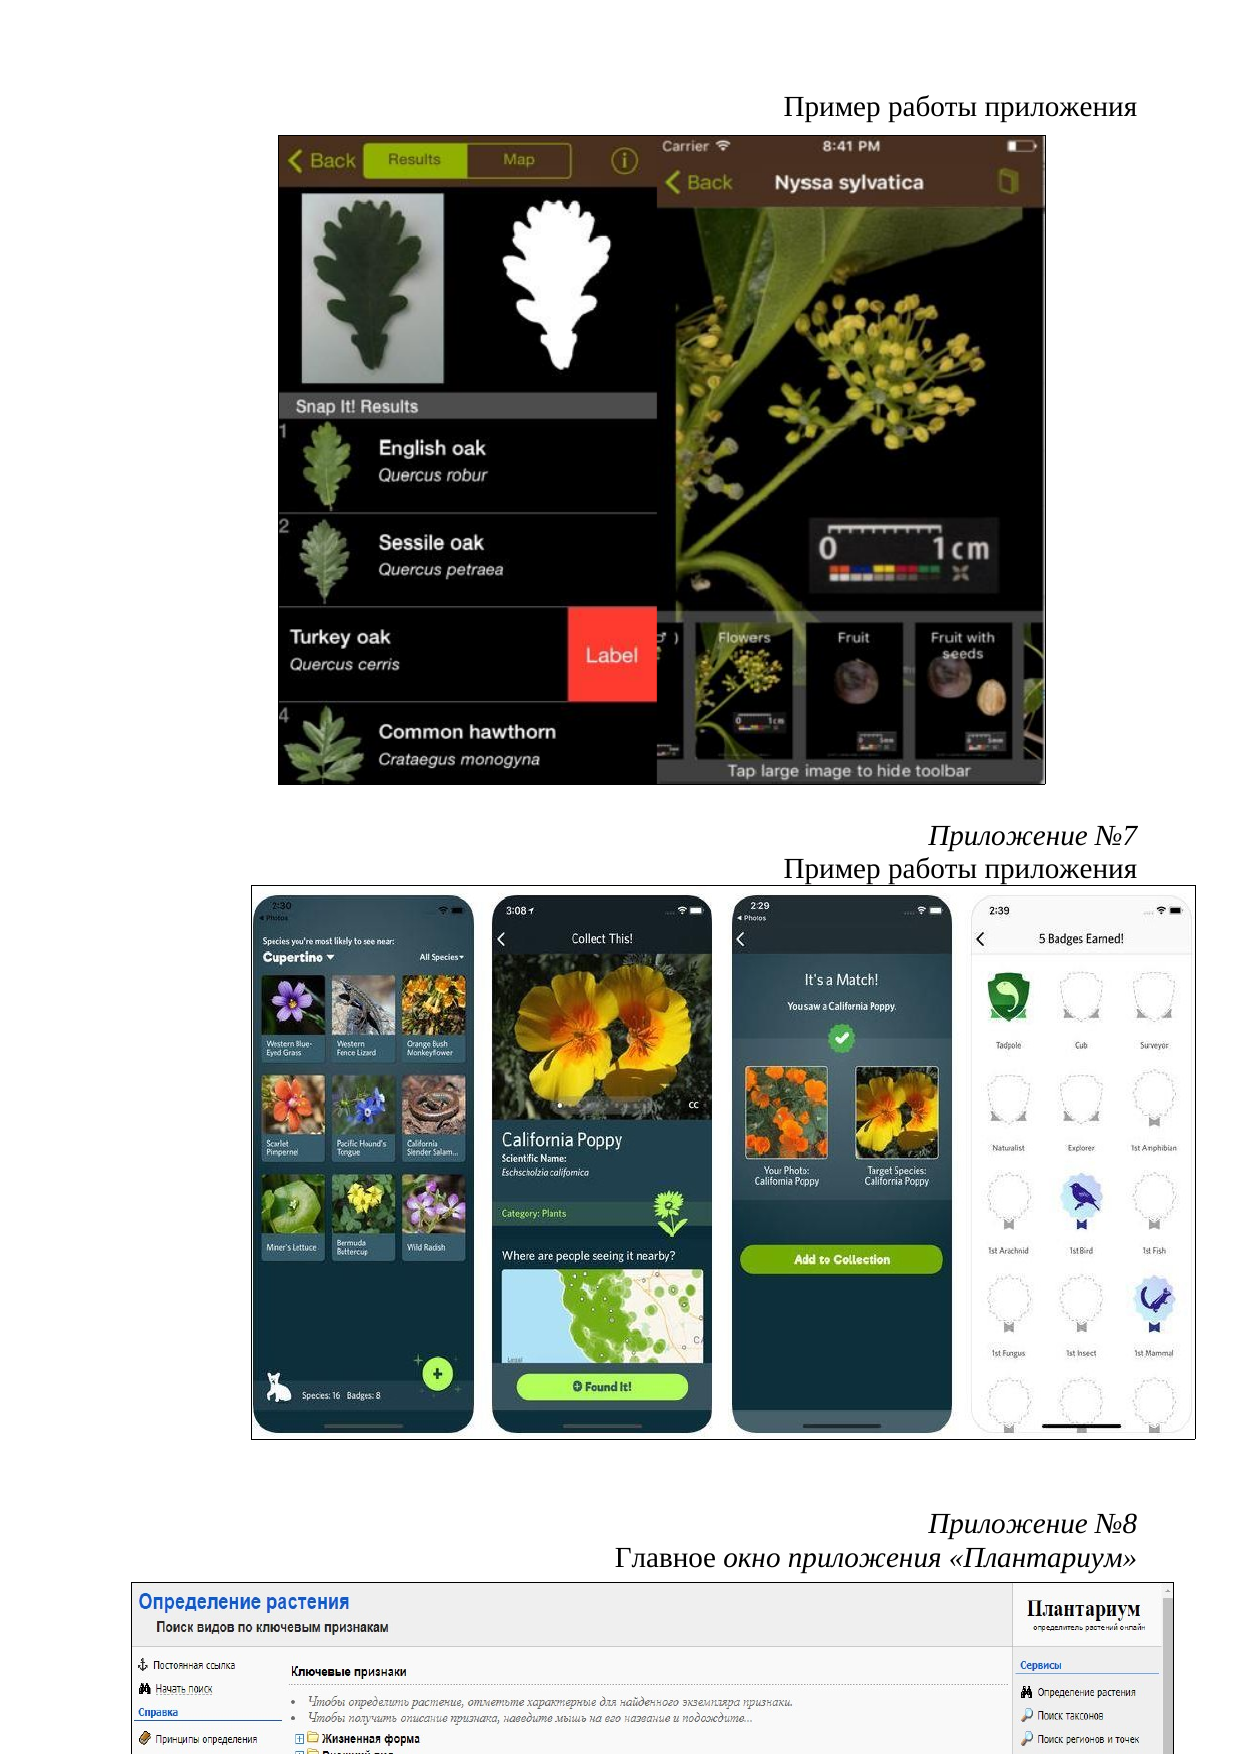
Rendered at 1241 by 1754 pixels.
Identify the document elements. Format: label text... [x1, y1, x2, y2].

text Приложение №7 [177, 818, 1137, 851]
text Приложение №8 [177, 1507, 1137, 1540]
text Пример работы приложения [177, 89, 1137, 122]
picture [132, 1583, 1173, 1754]
text Пример работы приложения [177, 851, 1137, 885]
text Главное окно приложения «Плантариум» [177, 1540, 1137, 1574]
picture [279, 136, 1045, 784]
picture [252, 886, 1195, 1439]
